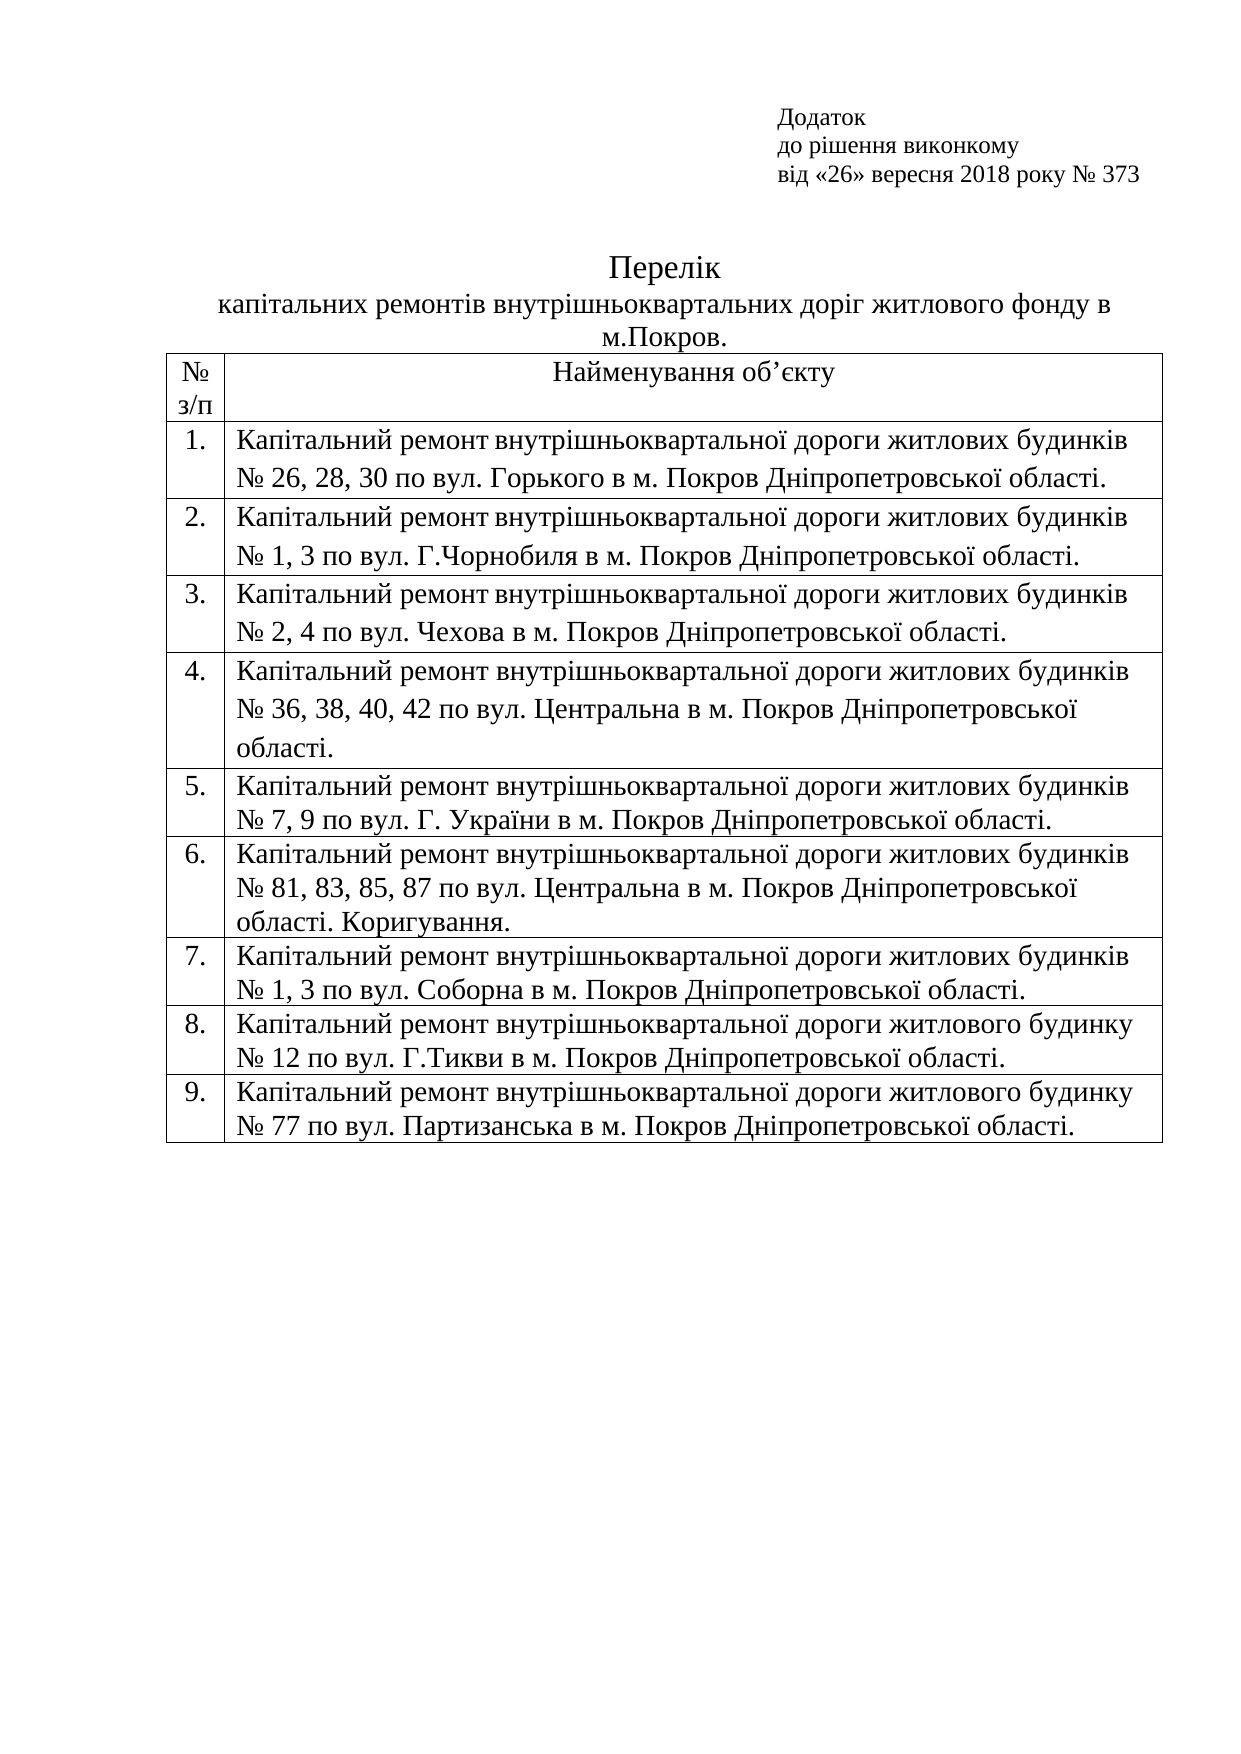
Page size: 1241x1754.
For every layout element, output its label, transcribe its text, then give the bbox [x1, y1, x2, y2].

table_cell 3. [167, 576, 224, 652]
table_cell 8. [167, 1006, 224, 1073]
table_cell 2. [167, 499, 224, 575]
table_cell 9. [167, 1075, 224, 1142]
table_cell Капітальний ремонт внутрішньоквартальної дороги житлового будинку № 77 по вул. Партизанська в м. Покров Дніпропетровської області. [225, 1075, 1162, 1142]
table_header № з/п [167, 354, 224, 421]
table_header Найменування об’єкту [225, 354, 1162, 421]
table_cell 7. [167, 938, 224, 1005]
table_cell Капітальний ремонт внутрішньоквартальної дороги житлових будинків № 2, 4 по вул. Чехова в м. Покров Дніпропетровської області. [225, 576, 1162, 652]
table_cell 1. [167, 422, 224, 498]
table_cell 4. [167, 653, 224, 767]
text Додаток [177, 102, 1152, 131]
table_cell Капітальний ремонт внутрішньоквартальної дороги житлових будинків № 1, 3 по вул. Соборна в м. Покров Дніпропетровської області. [225, 938, 1162, 1005]
text капітальних ремонтів внутрішньоквартальних доріг житлового фонду в м.Покров. [177, 286, 1152, 353]
text до рішення виконкому [177, 131, 1152, 159]
table_cell 5. [167, 769, 224, 836]
table_cell Капітальний ремонт внутрішньоквартальної дороги житлових будинків № 36, 38, 40, 42 по вул. Центральна в м. Покров Дніпропетровської області. [225, 653, 1162, 767]
table_cell Капітальний ремонт внутрішньоквартальної дороги житлових будинків № 1, 3 по вул. Г.Чорнобиля в м. Покров Дніпропетровської області. [225, 499, 1162, 575]
table_cell 6. [167, 837, 224, 937]
table_cell Капітальний ремонт внутрішньоквартальної дороги житлових будинків № 7, 9 по вул. Г. України в м. Покров Дніпропетровської області. [225, 769, 1162, 836]
table_cell Капітальний ремонт внутрішньоквартальної дороги житлових будинків № 26, 28, 30 по вул. Горького в м. Покров Дніпропетровської області. [225, 422, 1162, 498]
text від «26» вересня 2018 року № 373 [177, 159, 1152, 188]
text Перелік [177, 247, 1152, 286]
table_cell Капітальний ремонт внутрішньоквартальної дороги житлового будинку № 12 по вул. Г.Тикви в м. Покров Дніпропетровської області. [225, 1006, 1162, 1073]
table_cell Капітальний ремонт внутрішньоквартальної дороги житлових будинків № 81, 83, 85, 87 по вул. Центральна в м. Покров Дніпропетровської області. Коригування. [225, 837, 1162, 937]
